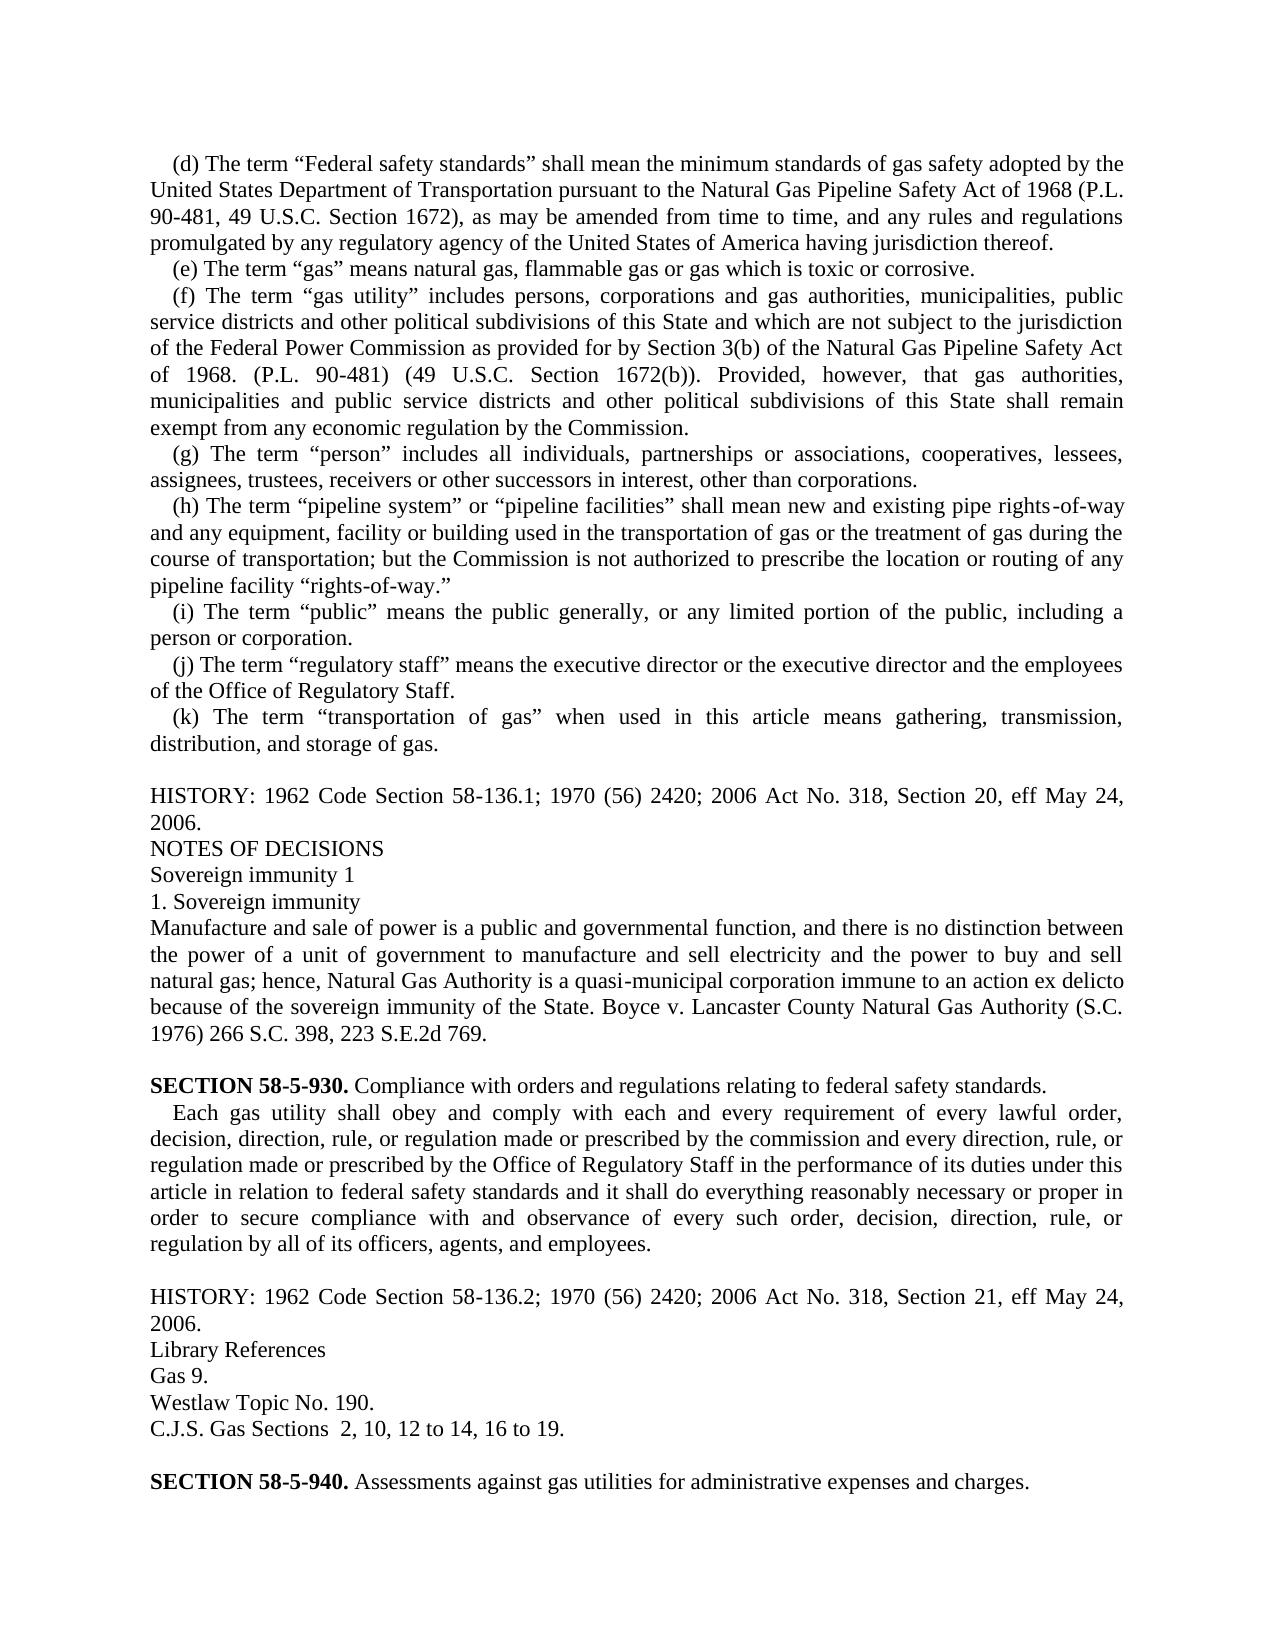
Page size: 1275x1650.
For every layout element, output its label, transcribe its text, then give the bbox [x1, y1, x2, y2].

text C.J.S. Gas Sections 2, 10, 12 to 14, 16 to 19. [150, 1415, 1125, 1441]
text NOTES OF DECISIONS [150, 835, 1125, 862]
text Sovereign immunity 1 [150, 862, 1125, 888]
text HISTORY: 1962 Code Section 58-136.1; 1970 (56) 2420; 2006 Act No. 318, Section 20, eff May 24, 2006. [150, 782, 1125, 835]
text (e) The term “gas” means natural gas, flammable gas or gas which is toxic or corrosive. [150, 255, 1125, 282]
text (j) The term “regulatory staff” means the executive director or the executive director and the employees of the Office of Regulatory Staff. [150, 651, 1125, 703]
text SECTION 58-5-930. Compliance with orders and regulations relating to federal safety standards. [150, 1072, 1125, 1099]
text 1. Sovereign immunity [150, 888, 1125, 914]
text (g) The term “person” includes all individuals, partnerships or associations, cooperatives, lessees, assignees, trustees, receivers or other successors in interest, other than corporations. [150, 440, 1125, 493]
text (i) The term “public” means the public generally, or any limited portion of the public, including a person or corporation. [150, 598, 1125, 651]
text (h) The term “pipeline system” or “pipeline facilities” shall mean new and existing pipe rights-of-way and any equipment, facility or building used in the transportation of gas or the treatment of gas during the course of transportation; but the Commission is not authorized to prescribe the location or routing of any pipeline facility “rights-of-way.” [150, 493, 1125, 598]
text SECTION 58-5-940. Assessments against gas utilities for administrative expenses and charges. [150, 1468, 1125, 1494]
text (f) The term “gas utility” includes persons, corporations and gas authorities, municipalities, public service districts and other political subdivisions of this State and which are not subject to the jurisdiction of the Federal Power Commission as provided for by Section 3(b) of the Natural Gas Pipeline Safety Act of 1968. (P.L. 90-481) (49 U.S.C. Section 1672(b)). Provided, however, that gas authorities, municipalities and public service districts and other political subdivisions of this State shall remain exempt from any economic regulation by the Commission. [150, 282, 1125, 440]
text (d) The term “Federal safety standards” shall mean the minimum standards of gas safety adopted by the United States Department of Transportation pursuant to the Natural Gas Pipeline Safety Act of 1968 (P.L. 90-481, 49 U.S.C. Section 1672), as may be amended from time to time, and any rules and regulations promulgated by any regulatory agency of the United States of America having jurisdiction thereof. [150, 150, 1125, 255]
text Gas 9. [150, 1362, 1125, 1389]
text Library References [150, 1336, 1125, 1362]
text Manufacture and sale of power is a public and governmental function, and there is no distinction between the power of a unit of government to manufacture and sell electricity and the power to buy and sell natural gas; hence, Natural Gas Authority is a quasi-municipal corporation immune to an action ex delicto because of the sovereign immunity of the State. Boyce v. Lancaster County Natural Gas Authority (S.C. 1976) 266 S.C. 398, 223 S.E.2d 769. [150, 914, 1125, 1046]
text Each gas utility shall obey and comply with each and every requirement of every lawful order, decision, direction, rule, or regulation made or prescribed by the commission and every direction, rule, or regulation made or prescribed by the Office of Regulatory Staff in the performance of its duties under this article in relation to federal safety standards and it shall do everything reasonably necessary or proper in order to secure compliance with and observance of every such order, decision, direction, rule, or regulation by all of its officers, agents, and employees. [150, 1099, 1125, 1257]
text Westlaw Topic No. 190. [150, 1389, 1125, 1415]
text (k) The term “transportation of gas” when used in this article means gathering, transmission, distribution, and storage of gas. [150, 703, 1125, 756]
text HISTORY: 1962 Code Section 58-136.2; 1970 (56) 2420; 2006 Act No. 318, Section 21, eff May 24, 2006. [150, 1283, 1125, 1336]
